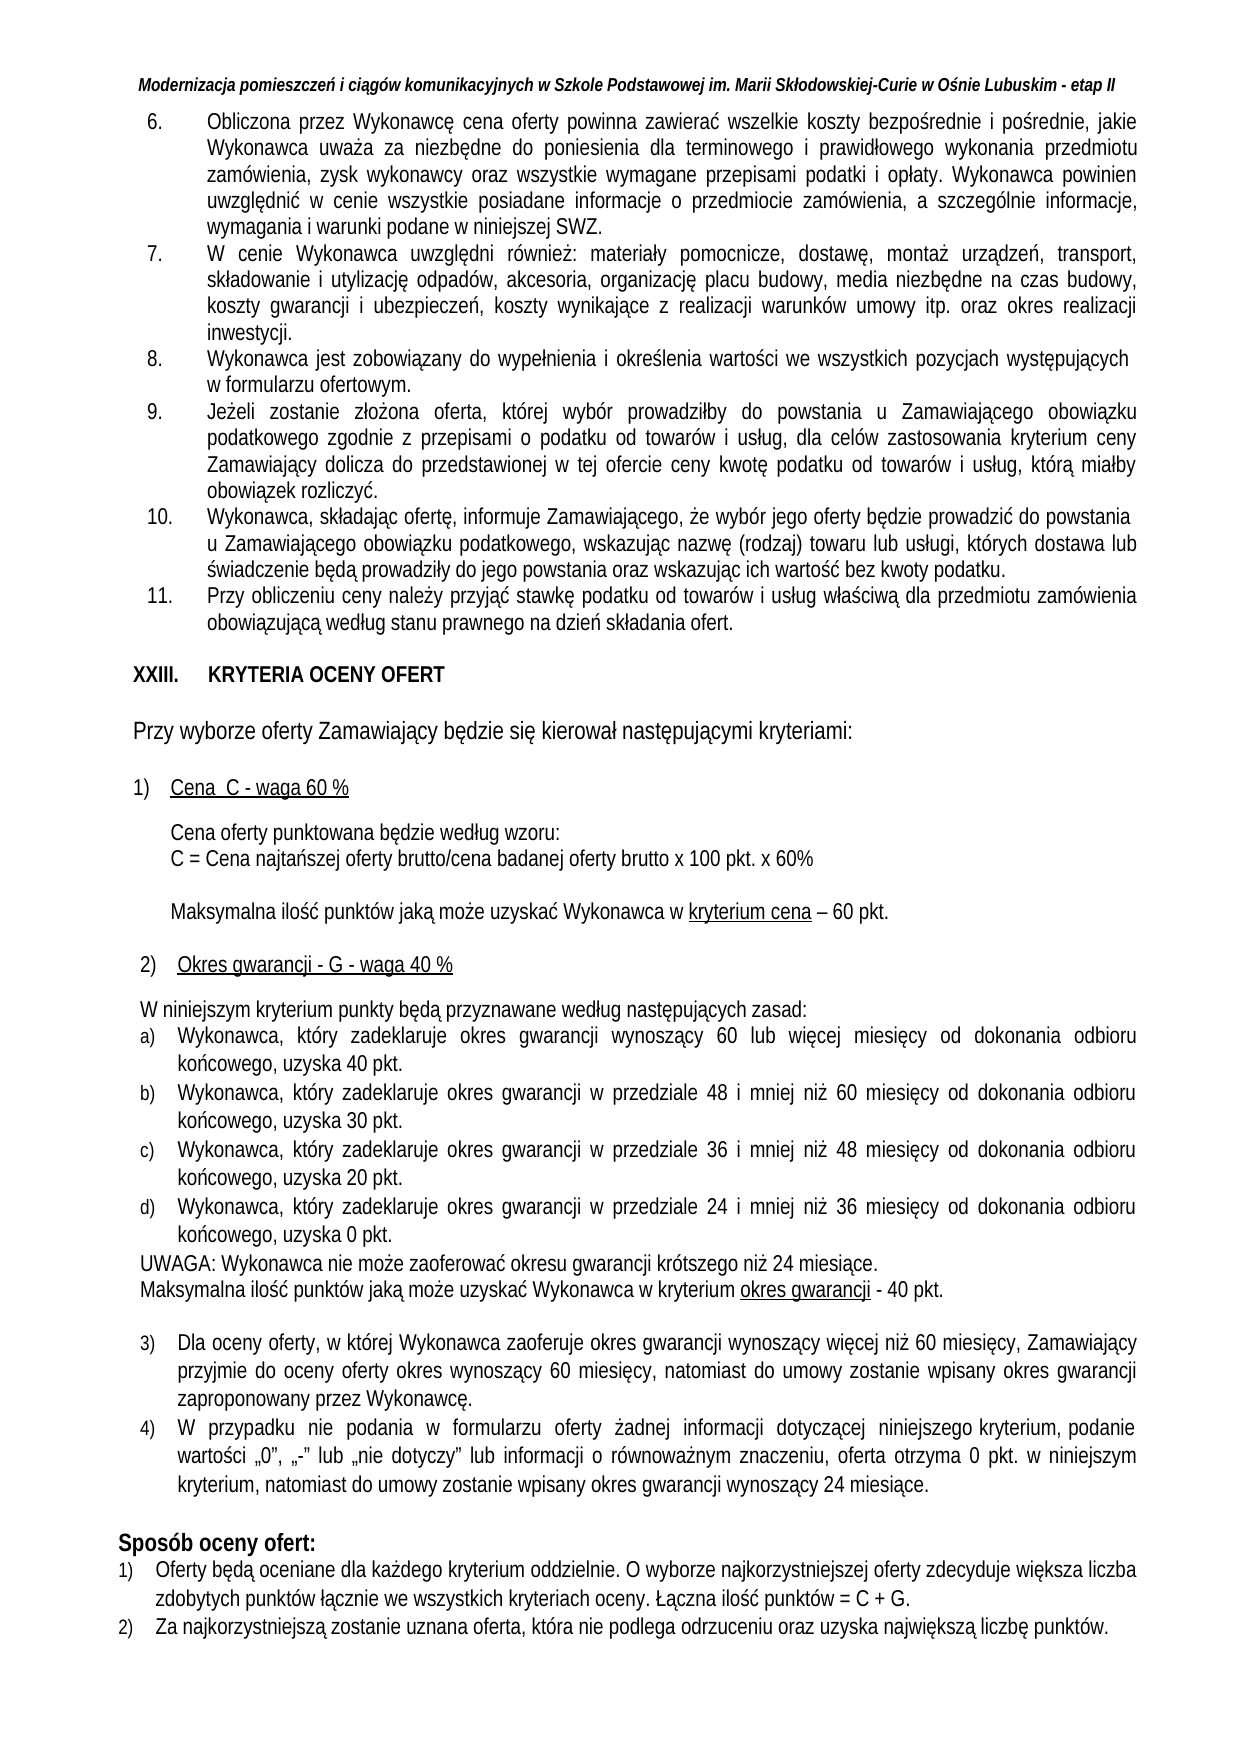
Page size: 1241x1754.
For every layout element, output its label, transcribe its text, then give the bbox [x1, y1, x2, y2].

list Cena C - waga 60 % [133, 774, 1137, 800]
list W przypadku nie podania w formularzu oferty żadnej informacji dotyczącej niniejszego kryterium, podanie wartości „0”, „-” lub „nie dotyczy” lub informacji o równoważnym znaczeniu, oferta otrzyma 0 pkt. w niniejszym kryterium, natomiast do umowy zostanie wpisany okres gwarancji wynoszący 24 miesiące. [140, 1414, 1137, 1497]
text Maksymalna ilość punktów jaką może uzyskać Wykonawca w kryterium okres gwarancji - 40 pkt. [118, 1276, 1137, 1302]
list Obliczona przez Wykonawcę cena oferty powinna zawierać wszelkie koszty bezpośrednie i pośrednie, jakie Wykonawca uważa za niezbędne do poniesienia dla terminowego i prawidłowego wykonania przedmiotu zamówienia, zysk wykonawcy oraz wszystkie wymagane przepisami podatki i opłaty. Wykonawca powinien uwzględnić w cenie wszystkie posiadane informacje o przedmiocie zamówienia, a szczególnie informacje, wymagania i warunki podane w niniejszej SWZ. [147, 108, 1137, 240]
text Przy wyborze oferty Zamawiający będzie się kierował następującymi kryteriami: [118, 716, 1137, 745]
list Wykonawca, składając ofertę, informuje Zamawiającego, że wybór jego oferty będzie prowadzić do powstania u Zamawiającego obowiązku podatkowego, wskazując nazwę (rodzaj) towaru lub usługi, których dostawa lub świadczenie będą prowadziły do jego powstania oraz wskazując ich wartość bez kwoty podatku. [147, 503, 1137, 582]
list Wykonawca, który zadeklaruje okres gwarancji wynoszący 60 lub więcej miesięcy od dokonania odbioru końcowego, uzyska 40 pkt. [140, 1022, 1137, 1077]
list Wykonawca, który zadeklaruje okres gwarancji w przedziale 24 i mniej niż 36 miesięcy od dokonania odbioru końcowego, uzyska 0 pkt. [140, 1193, 1137, 1247]
list Okres gwarancji - G - waga 40 % [140, 951, 1137, 977]
text W niniejszym kryterium punkty będą przyznawane według następujących zasad: [118, 996, 1137, 1022]
list KRYTERIA OCENY OFERT [133, 661, 1137, 688]
list Wykonawca jest zobowiązany do wypełnienia i określenia wartości we wszystkich pozycjach występujących w formularzu ofertowym. [147, 345, 1137, 398]
text C = Cena najtańszej oferty brutto/cena badanej oferty brutto x 100 pkt. x 60% [118, 845, 1137, 871]
text Maksymalna ilość punktów jaką może uzyskać Wykonawca w kryterium cena – 60 pkt. [118, 898, 1137, 924]
list Dla oceny oferty, w której Wykonawca zaoferuje okres gwarancji wynoszący więcej niż 60 miesięcy, Zamawiający przyjmie do oceny oferty okres wynoszący 60 miesięcy, natomiast do umowy zostanie wpisany okres gwarancji zaproponowany przez Wykonawcę. [140, 1328, 1137, 1412]
list Za najkorzystniejszą zostanie uznana oferta, która nie podlega odrzuceniu oraz uzyska największą liczbę punktów. [118, 1613, 1137, 1640]
list Wykonawca, który zadeklaruje okres gwarancji w przedziale 36 i mniej niż 48 miesięcy od dokonania odbioru końcowego, uzyska 20 pkt. [140, 1136, 1137, 1191]
text UWAGA: Wykonawca nie może zaoferować okresu gwarancji krótszego niż 24 miesiące. [118, 1249, 1137, 1276]
text Cena oferty punktowana będzie według wzoru: [118, 819, 1137, 845]
list Jeżeli zostanie złożona oferta, której wybór prowadziłby do powstania u Zamawiającego obowiązku podatkowego zgodnie z przepisami o podatku od towarów i usług, dla celów zastosowania kryterium ceny Zamawiający dolicza do przedstawionej w tej ofercie ceny kwotę podatku od towarów i usług, którą miałby obowiązek rozliczyć. [147, 398, 1137, 503]
list W cenie Wykonawca uwzględni również: materiały pomocnicze, dostawę, montaż urządzeń, transport, składowanie i utylizację odpadów, akcesoria, organizację placu budowy, media niezbędne na czas budowy, koszty gwarancji i ubezpieczeń, koszty wynikające z realizacji warunków umowy itp. oraz okres realizacji inwestycji. [147, 240, 1137, 345]
text Sposób oceny ofert: [118, 1528, 1137, 1556]
list Przy obliczeniu ceny należy przyjąć stawkę podatku od towarów i usług właściwą dla przedmiotu zamówienia obowiązującą według stanu prawnego na dzień składania ofert. [147, 582, 1137, 635]
list Wykonawca, który zadeklaruje okres gwarancji w przedziale 48 i mniej niż 60 miesięcy od dokonania odbioru końcowego, uzyska 30 pkt. [140, 1079, 1137, 1134]
list Oferty będą oceniane dla każdego kryterium oddzielnie. O wyborze najkorzystniejszej oferty zdecyduje większa liczba zdobytych punktów łącznie we wszystkich kryteriach oceny. Łączna ilość punktów = C + G. [118, 1556, 1137, 1611]
